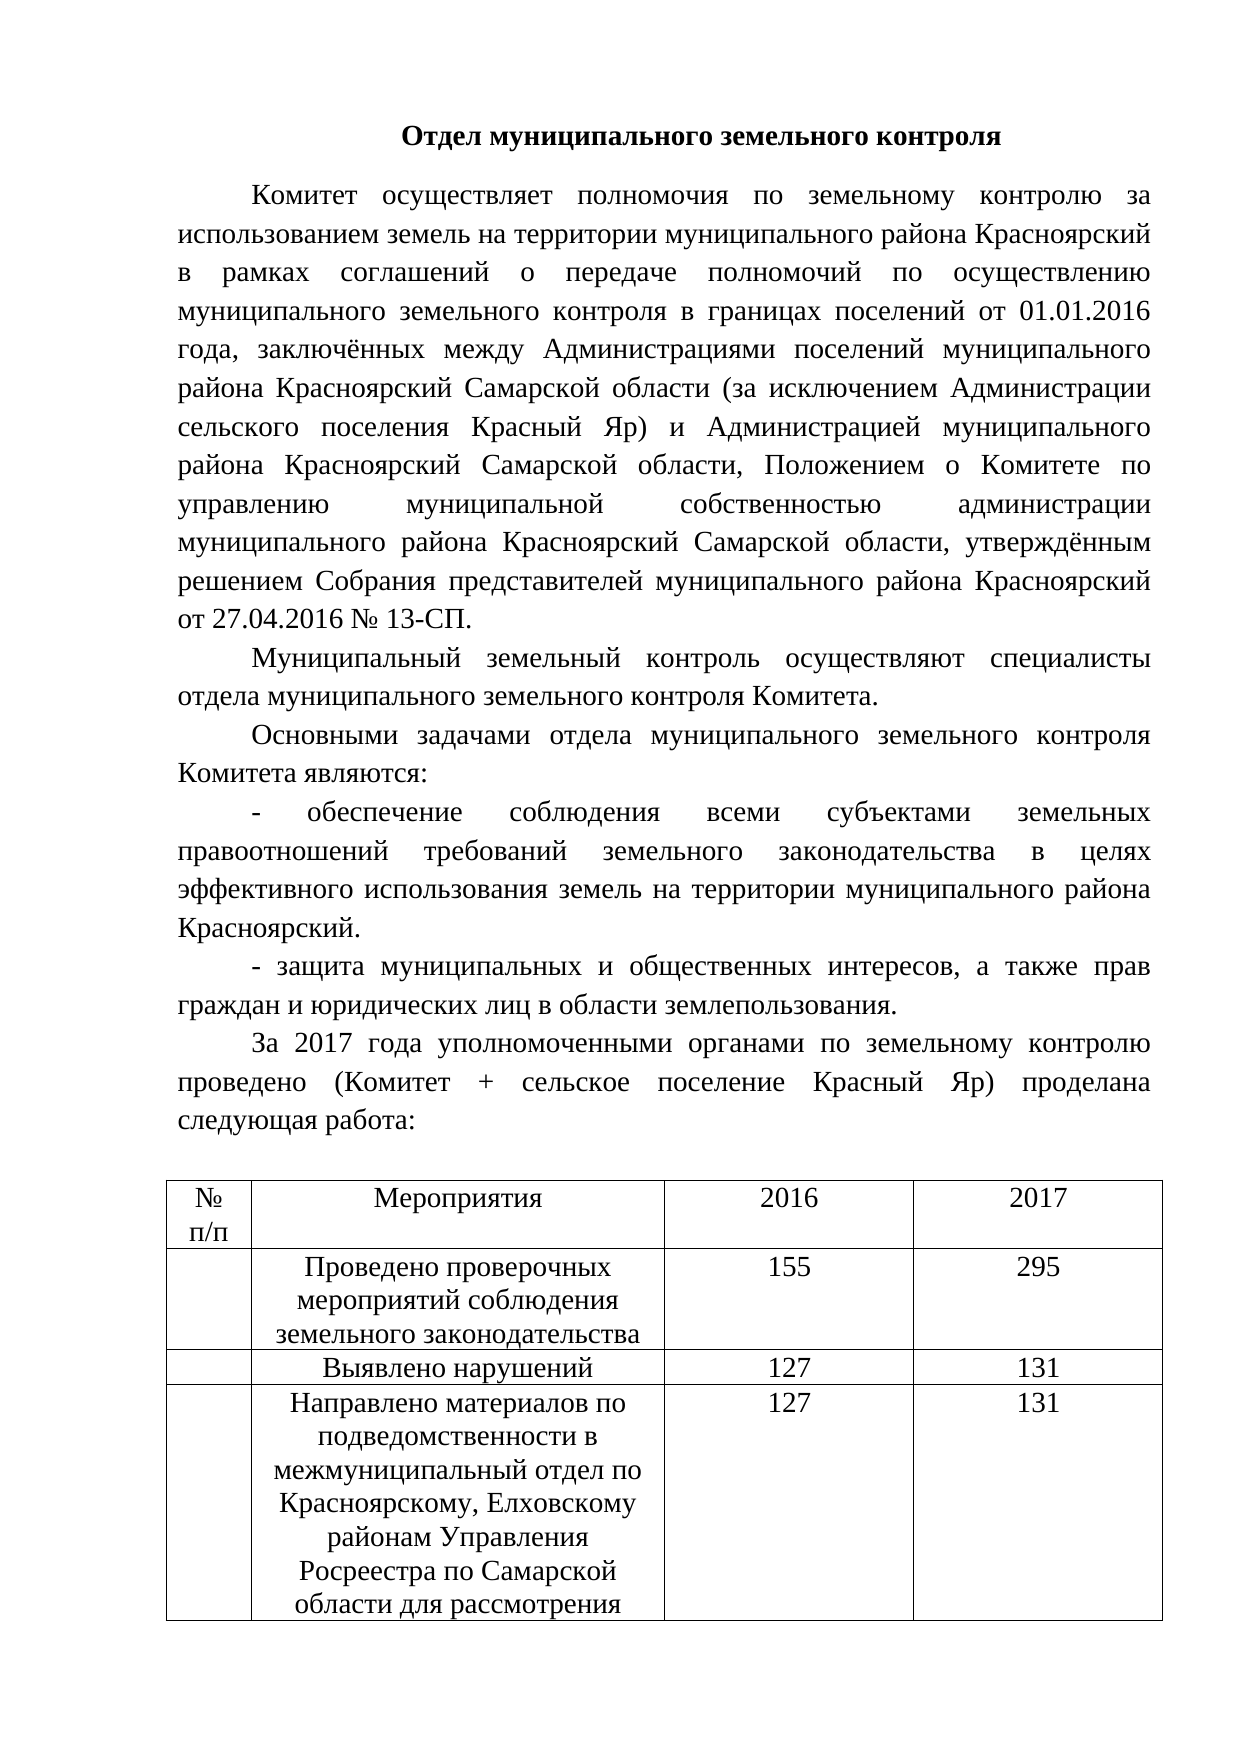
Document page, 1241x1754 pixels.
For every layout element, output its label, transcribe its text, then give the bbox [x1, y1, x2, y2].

text - обеспечение соблюдения всеми субъектами земельных правоотношений требований земельного законодательства в целях эффективного использования земель на территории муниципального района Красноярский. [177, 794, 1152, 943]
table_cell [252, 1385, 664, 1620]
table_cell 131 [914, 1350, 1162, 1384]
table_cell Проведено проверочных мероприятий соблюдения земельного законодательства [252, 1249, 664, 1349]
table_cell [167, 1249, 251, 1349]
table_header 2016 [665, 1181, 913, 1248]
text Отдел муниципального земельного контроля [177, 118, 1152, 152]
table_cell [167, 1350, 251, 1384]
table_cell 295 [914, 1249, 1162, 1349]
table_header № п/п [167, 1181, 251, 1248]
text - защита муниципальных и общественных интересов, а также прав граждан и юридических лиц в области землепользования. [177, 948, 1152, 1020]
text Комитет осуществляет полномочия по земельному контролю за использованием земель на территории муниципального района Красноярский в рамках соглашений о передаче полномочий по осуществлению муниципального земельного контроля в границах поселений от 01.01.2016 года, заключённых между Администрациями поселений муниципального района Красноярский Самарской области (за исключением Администрации сельского поселения Красный Яр) и Администрацией муниципального района Красноярский Самарской области, Положением о Комитете по управлению муниципальной собственностью администрации муниципального района Красноярский Самарской области, утверждённым решением Собрания представителей муниципального района Красноярский от 27.04.2016 № 13-СП. [177, 177, 1152, 635]
text За 2017 года уполномоченными органами по земельному контролю проведено (Комитет + сельское поселение Красный Яр) проделана следующая работа: [177, 1025, 1152, 1136]
table_cell 155 [665, 1249, 913, 1349]
text Муниципальный земельный контроль осуществляют специалисты отдела муниципального земельного контроля Комитета. [177, 640, 1152, 712]
text Основными задачами отдела муниципального земельного контроля Комитета являются: [177, 717, 1152, 789]
table_header Мероприятия [252, 1181, 664, 1248]
table_cell 127 [665, 1350, 913, 1384]
table_cell 127 [665, 1385, 913, 1620]
table_header 2017 [914, 1181, 1162, 1248]
table_cell [167, 1385, 251, 1620]
table_cell 131 [914, 1385, 1162, 1620]
table_cell Выявлено нарушений [252, 1350, 664, 1384]
